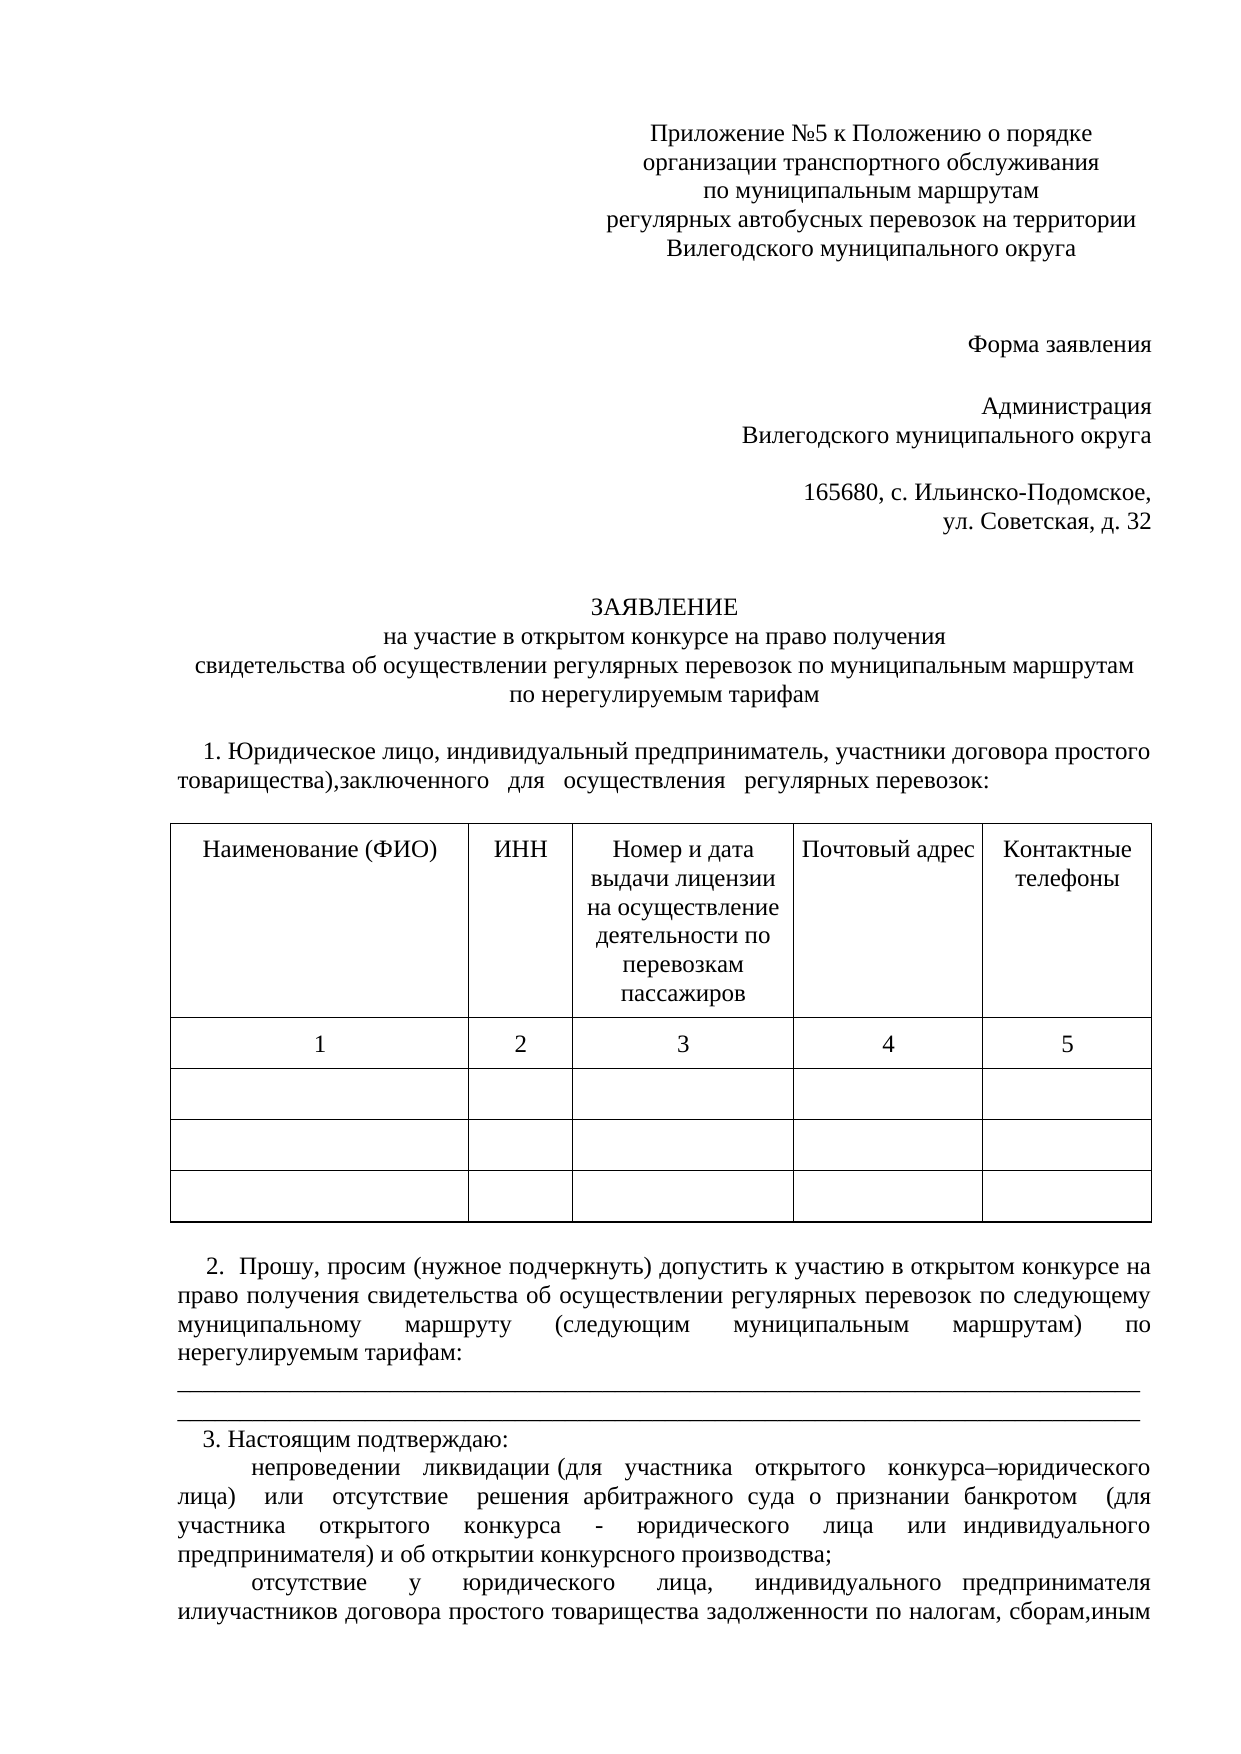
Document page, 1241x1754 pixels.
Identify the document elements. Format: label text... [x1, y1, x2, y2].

table_cell [171, 1171, 468, 1221]
text непроведении ликвидации (для участника открытого конкурса–юридического лица) или отсутствие решения арбитражного суда о признании банкротом (для участника открытого конкурса - юридического лица или индивидуального предпринимателя) и об открытии конкурсного производства; [177, 1452, 1152, 1567]
table_cell [983, 1120, 1151, 1170]
text по муниципальным маршрутам [591, 176, 1152, 204]
table_cell [794, 1120, 982, 1170]
text 3. Настоящим подтверждаю: [177, 1424, 1152, 1452]
table_cell [983, 1171, 1151, 1221]
text по нерегулируемым тарифам [177, 679, 1152, 707]
text ул. Советская, д. 32 [177, 506, 1152, 535]
table_cell [573, 1171, 793, 1221]
table_cell [794, 1069, 982, 1119]
text _____________________________________________________________________________ [177, 1395, 1152, 1424]
table_cell [171, 1120, 468, 1170]
table_header ИНН [469, 824, 572, 1017]
table_cell 1 [171, 1018, 468, 1068]
table_cell 4 [794, 1018, 982, 1068]
table_cell [469, 1120, 572, 1170]
table_cell [171, 1069, 468, 1119]
text Вилегодского муниципального округа [591, 233, 1152, 262]
text 165680, с. Ильинско-Подомское, [177, 477, 1152, 506]
table_cell 5 [983, 1018, 1151, 1068]
text на участие в открытом конкурсе на право получения [177, 621, 1152, 650]
table_cell [469, 1171, 572, 1221]
text _____________________________________________________________________________ [177, 1366, 1152, 1395]
text ЗАЯВЛЕНИЕ [177, 592, 1152, 621]
table_header Контактные телефоны [983, 824, 1151, 1017]
table_cell [983, 1069, 1151, 1119]
table_cell [794, 1171, 982, 1221]
text 2. Прошу, просим (нужное подчеркнуть) допустить к участию в открытом конкурсе на право получения свидетельства об осуществлении регулярных перевозок по следующему муниципальному маршруту (следующим муниципальным маршрутам) по нерегулируемым тарифам: [177, 1251, 1152, 1366]
text Вилегодского муниципального округа [177, 420, 1152, 449]
table_header Почтовый адрес [794, 824, 982, 1017]
table_header Наименование (ФИО) [171, 824, 468, 1017]
table_cell 3 [573, 1018, 793, 1068]
text Приложение №5 к Положению о порядке организации транспортного обслуживания [591, 118, 1152, 176]
table_cell 2 [469, 1018, 572, 1068]
table_cell [573, 1069, 793, 1119]
text Форма заявления [177, 329, 1152, 358]
text регулярных автобусных перевозок на территории [591, 204, 1152, 233]
table_header Номер и дата выдачи лицензии на осуществление деятельности по перевозкам пассажиров [573, 824, 793, 1017]
table_cell [573, 1120, 793, 1170]
text Администрация [177, 391, 1152, 420]
text 1. Юридическое лицо, индивидуальный предприниматель, участники договора простого товарищества),заключенного для осуществления регулярных перевозок: [177, 736, 1152, 794]
table_cell [469, 1069, 572, 1119]
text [177, 1567, 1152, 1625]
text свидетельства об осуществлении регулярных перевозок по муниципальным маршрутам [177, 650, 1152, 679]
